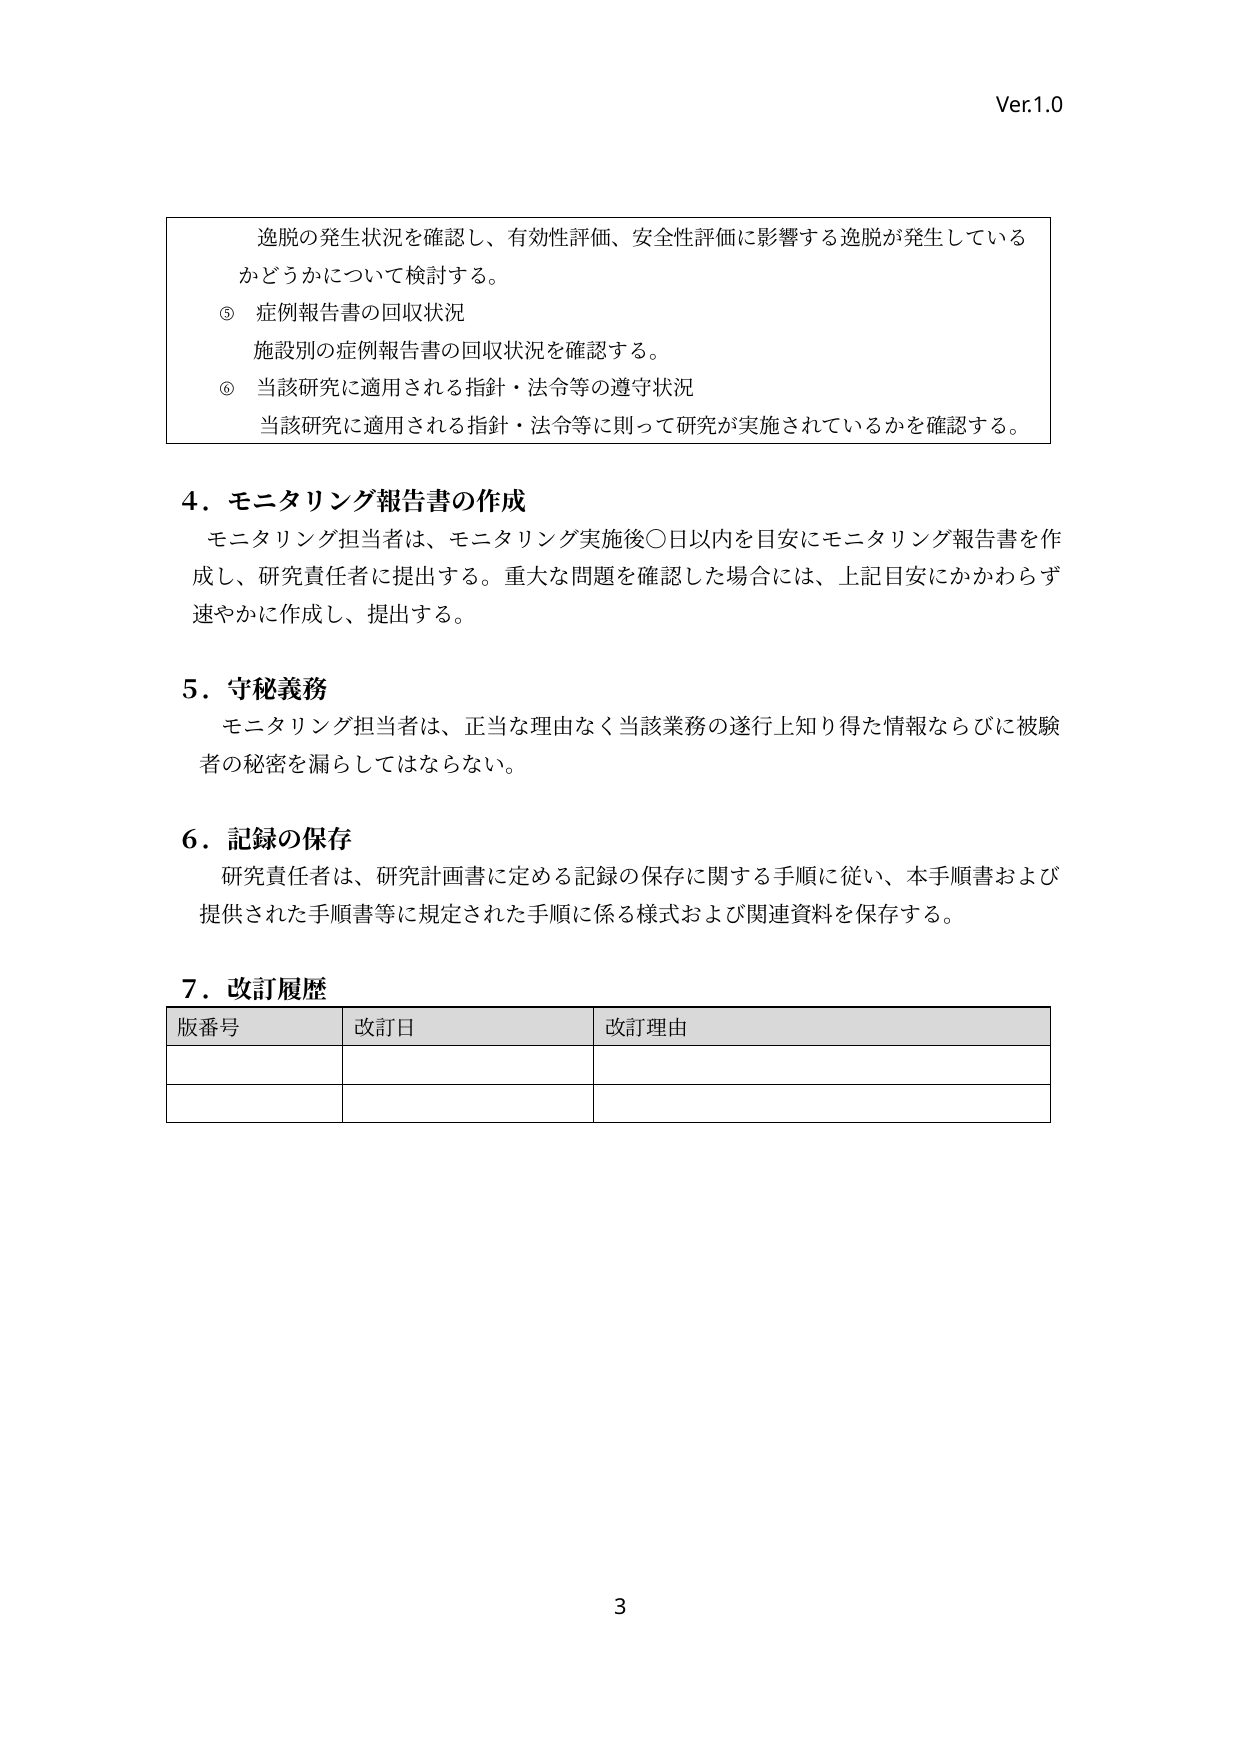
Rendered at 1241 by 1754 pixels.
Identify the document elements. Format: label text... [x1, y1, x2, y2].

subtitle ７．改訂履歴 [177, 969, 1063, 1006]
table_cell [343, 1046, 593, 1083]
subtitle ４．モニタリング報告書の作成 [177, 481, 1063, 519]
text 研究責任者は、研究計画書に定める記録の保存に関する手順に従い、本手順書および提供された手順書等に規定された手順に係る様式および関連資料を保存する。 [177, 856, 1063, 931]
table_cell [594, 1046, 1050, 1083]
table_header 改訂日 [343, 1008, 593, 1045]
table_cell [594, 1085, 1050, 1122]
table_cell [167, 1046, 342, 1083]
text モニタリング担当者は、正当な理由なく当該業務の遂行上知り得た情報ならびに被験者の秘密を漏らしてはならない。 [177, 706, 1063, 781]
subtitle ６．記録の保存 [177, 819, 1063, 856]
table_cell [343, 1085, 593, 1122]
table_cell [167, 218, 1050, 443]
text モニタリング担当者は、モニタリング実施後○日以内を目安にモニタリング報告書を作成し、研究責任者に提出する。重大な問題を確認した場合には、上記目安にかかわらず速やかに作成し、提出する。 [192, 519, 1063, 631]
subtitle ５．守秘義務 [177, 669, 1063, 706]
table_header 版番号 [167, 1008, 342, 1045]
table_cell [167, 1085, 342, 1122]
table_header 改訂理由 [594, 1008, 1050, 1045]
